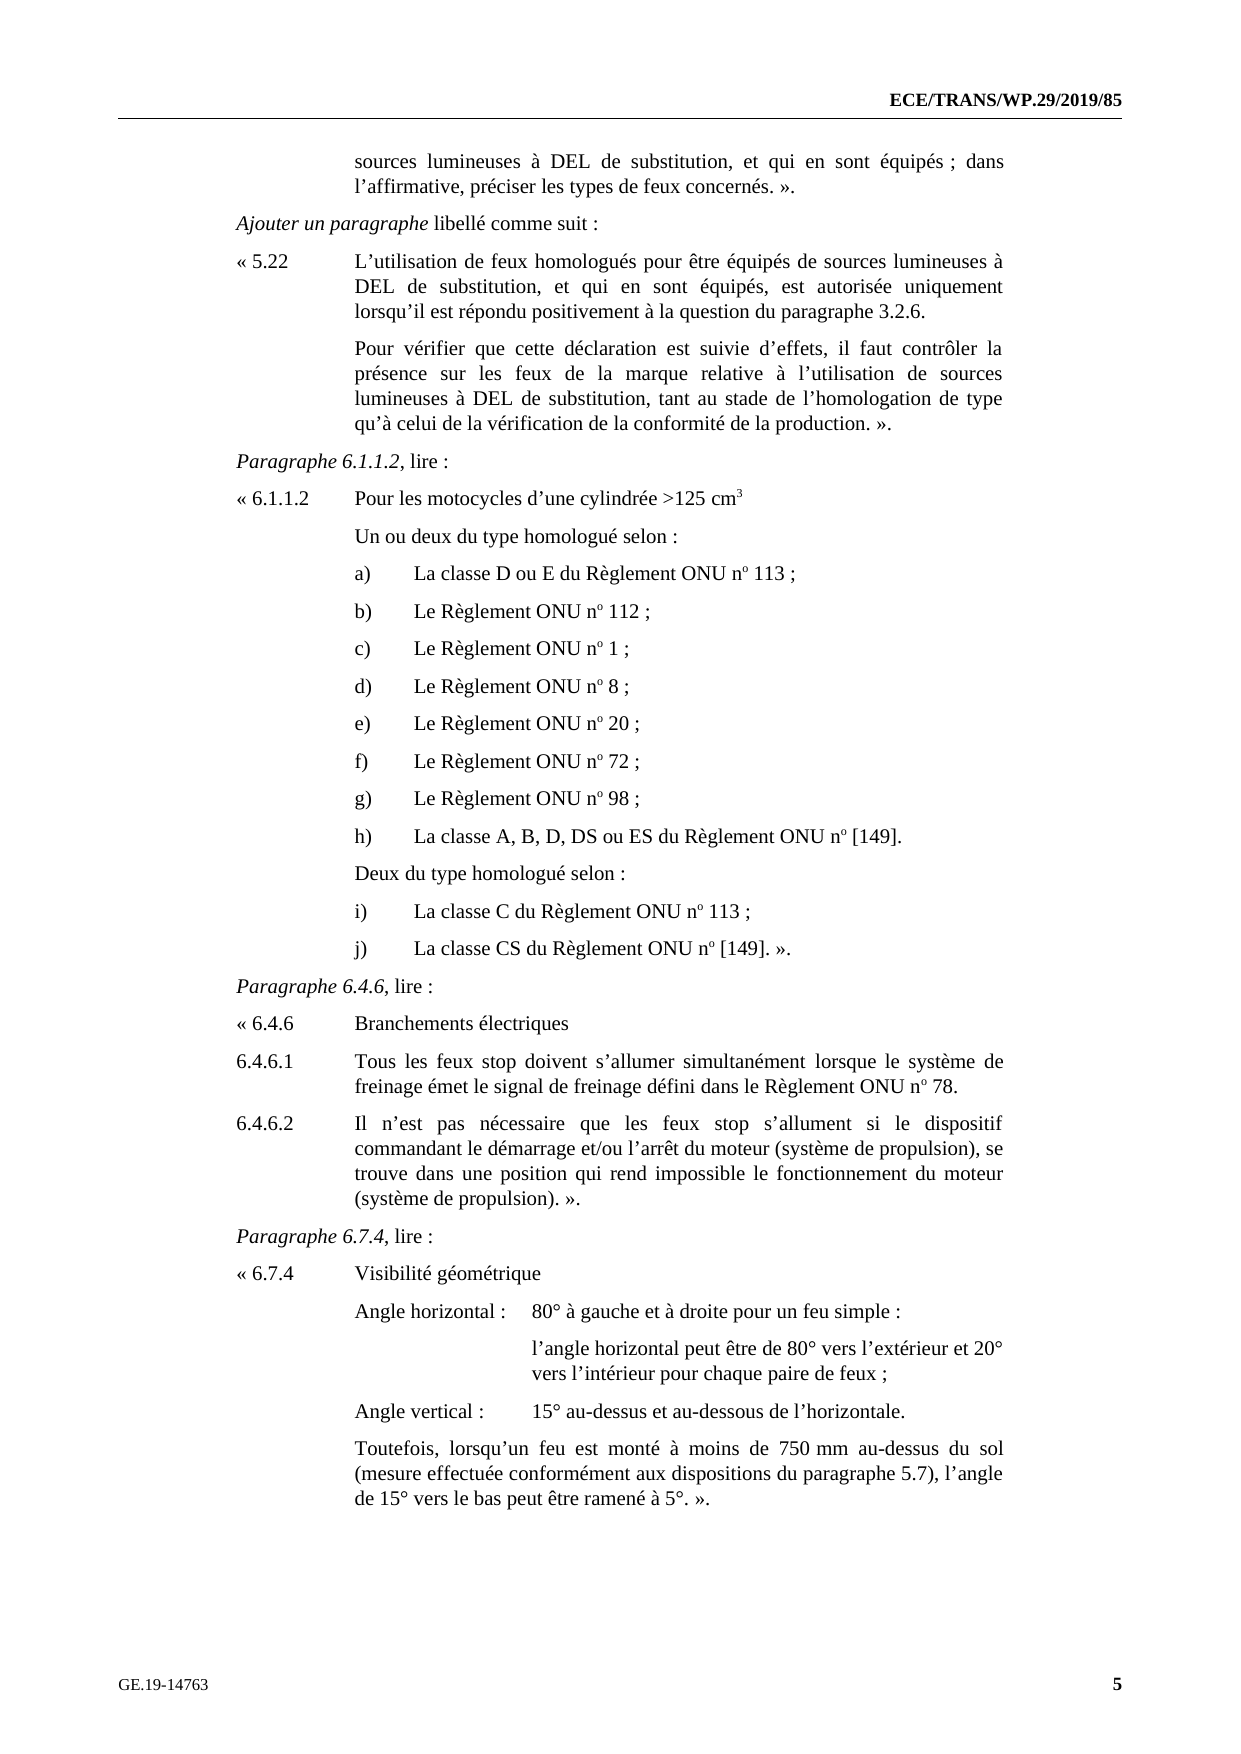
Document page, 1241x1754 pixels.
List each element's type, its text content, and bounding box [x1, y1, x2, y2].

text Paragraphe 6.7.4, lire : [236, 1223, 1004, 1248]
text Angle horizontal : 80° à gauche et à droite pour un feu simple : [354, 1298, 1004, 1323]
text Paragraphe 6.1.1.2, lire : [236, 448, 1004, 473]
text Pour vérifier que cette déclaration est suivie d’effets, il faut contrôler la présence sur les feux de la marque relative à l’utilisation de sources lumineuses à DEL de substitution, tant au stade de l’homologation de type qu’à celui de la vérification de la conformité de la production. ». [354, 335, 1004, 435]
text « 6.1.1.2 Pour les motocycles d’une cylindrée >125 cm3 [236, 485, 1004, 510]
text l’angle horizontal peut être de 80° vers l’extérieur et 20° vers l’intérieur pour chaque paire de feux ; [532, 1335, 1004, 1385]
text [236, 148, 1004, 198]
text 6.4.6.2 Il n’est pas nécessaire que les feux stop s’allument si le dispositif commandant le démarrage et/ou l’arrêt du moteur (système de propulsion), se trouve dans une position qui rend impossible le fonctionnement du moteur (système de propulsion). ». [236, 1110, 1004, 1210]
text Un ou deux du type homologué selon : [354, 523, 1004, 548]
text « 6.4.6 Branchements électriques [236, 1010, 1004, 1035]
text Ajouter un paragraphe libellé comme suit : [236, 210, 1004, 235]
text « 5.22 L’utilisation de feux homologués pour être équipés de sources lumineuses à DEL de substitution, et qui en sont équipés, est autorisée uniquement lorsqu’il est répondu positivement à la question du paragraphe 3.2.6. [236, 248, 1004, 323]
text d) Le Règlement ONU no 8 ; [354, 673, 1004, 698]
text e) Le Règlement ONU no 20 ; [354, 710, 1004, 735]
text b) Le Règlement ONU no 112 ; [354, 598, 1004, 623]
text f) Le Règlement ONU no 72 ; [354, 748, 1004, 773]
text c) Le Règlement ONU no 1 ; [354, 635, 1004, 660]
text a) La classe D ou E du Règlement ONU no 113 ; [354, 560, 1004, 585]
text g) Le Règlement ONU no 98 ; [354, 785, 1004, 810]
text i) La classe C du Règlement ONU no 113 ; [354, 898, 1004, 923]
text h) La classe A, B, D, DS ou ES du Règlement ONU no [149]. [354, 823, 1004, 848]
text j) La classe CS du Règlement ONU no [149]. ». [354, 935, 1004, 960]
text Paragraphe 6.4.6, lire : [236, 973, 1004, 998]
text Angle vertical : 15° au-dessus et au-dessous de l’horizontale. [354, 1398, 1004, 1423]
text Deux du type homologué selon : [354, 860, 1004, 885]
text « 6.7.4 Visibilité géométrique [236, 1260, 1004, 1285]
text 6.4.6.1 Tous les feux stop doivent s’allumer simultanément lorsque le système de freinage émet le signal de freinage défini dans le Règlement ONU no 78. [236, 1048, 1004, 1098]
text Toutefois, lorsqu’un feu est monté à moins de 750 mm au-dessus du sol (mesure effectuée conformément aux dispositions du paragraphe 5.7), l’angle de 15° vers le bas peut être ramené à 5°. ». [354, 1435, 1004, 1510]
